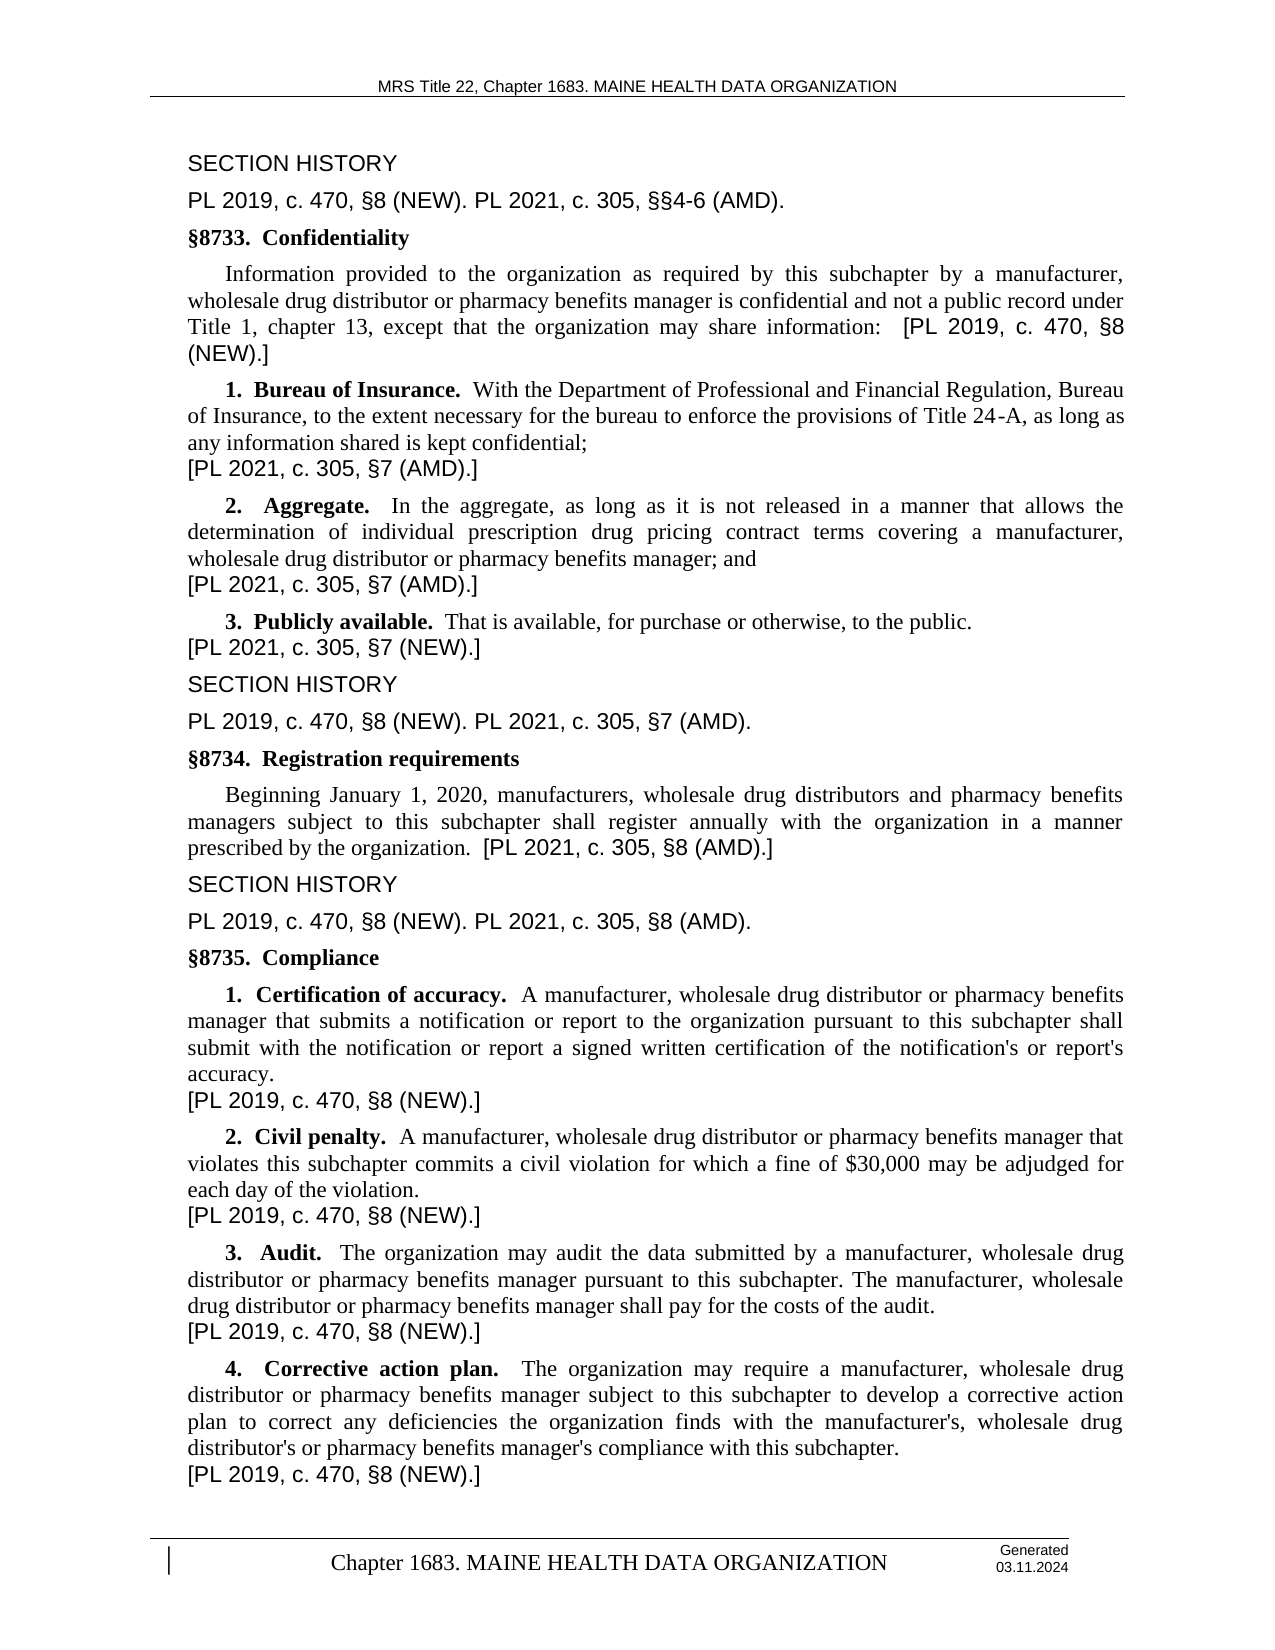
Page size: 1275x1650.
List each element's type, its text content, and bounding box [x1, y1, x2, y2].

text §8734. Registration requirements [187, 744, 1125, 771]
text Beginning January 1, 2020, manufacturers, wholesale drug distributors and pharmacy benefits managers subject to this subchapter shall register annually with the organization in a manner prescribed by the organization. [PL 2021, c. 305, §8 (AMD).] [187, 781, 1125, 861]
text [PL 2019, c. 470, §8 (NEW).] [187, 1461, 1125, 1487]
text §8735. Compliance [187, 944, 1125, 971]
text 3. Publicly available. That is available, for purchase or otherwise, to the public. [187, 608, 1125, 634]
text PL 2019, c. 470, §8 (NEW). PL 2021, c. 305, §7 (AMD). [187, 708, 1125, 734]
text 2. Civil penalty. A manufacturer, wholesale drug distributor or pharmacy benefits manager that violates this subchapter commits a civil violation for which a fine of $30,000 may be adjudged for each day of the violation. [187, 1123, 1125, 1202]
text Information provided to the organization as required by this subchapter by a manufacturer, wholesale drug distributor or pharmacy benefits manager is confidential and not a public record under Title 1, chapter 13, except that the organization may share information: [PL 2019, c. 470, §8 (NEW).] [187, 260, 1125, 366]
text 3. Audit. The organization may audit the data submitted by a manufacturer, wholesale drug distributor or pharmacy benefits manager pursuant to this subchapter. The manufacturer, wholesale drug distributor or pharmacy benefits manager shall pay for the costs of the audit. [187, 1239, 1125, 1318]
text 1. Certification of accuracy. A manufacturer, wholesale drug distributor or pharmacy benefits manager that submits a notification or report to the organization pursuant to this subchapter shall submit with the notification or report a signed written certification of the notification's or report's accuracy. [187, 981, 1125, 1087]
text 4. Corrective action plan. The organization may require a manufacturer, wholesale drug distributor or pharmacy benefits manager subject to this subchapter to develop a corrective action plan to correct any deficiencies the organization finds with the manufacturer's, wholesale drug distributor's or pharmacy benefits manager's compliance with this subchapter. [187, 1355, 1125, 1461]
text [PL 2021, c. 305, §7 (AMD).] [187, 455, 1125, 482]
text 2. Aggregate. In the aggregate, as long as it is not released in a manner that allows the determination of individual prescription drug pricing contract terms covering a manufacturer, wholesale drug distributor or pharmacy benefits manager; and [187, 492, 1125, 571]
text §8733. Confidentiality [187, 223, 1125, 250]
text SECTION HISTORY [187, 150, 1125, 176]
text 1. Bureau of Insurance. With the Department of Professional and Financial Regulation, Bureau of Insurance, to the extent necessary for the bureau to enforce the provisions of Title 24‑A, as long as any information shared is kept confidential; [187, 376, 1125, 455]
text PL 2019, c. 470, §8 (NEW). PL 2021, c. 305, §8 (AMD). [187, 908, 1125, 934]
text SECTION HISTORY [187, 871, 1125, 897]
text [PL 2019, c. 470, §8 (NEW).] [187, 1087, 1125, 1113]
text [PL 2021, c. 305, §7 (NEW).] [187, 634, 1125, 661]
text [PL 2019, c. 470, §8 (NEW).] [187, 1318, 1125, 1345]
text PL 2019, c. 470, §8 (NEW). PL 2021, c. 305, §§4-6 (AMD). [187, 187, 1125, 213]
text [PL 2019, c. 470, §8 (NEW).] [187, 1202, 1125, 1229]
text SECTION HISTORY [187, 671, 1125, 697]
text [PL 2021, c. 305, §7 (AMD).] [187, 571, 1125, 597]
